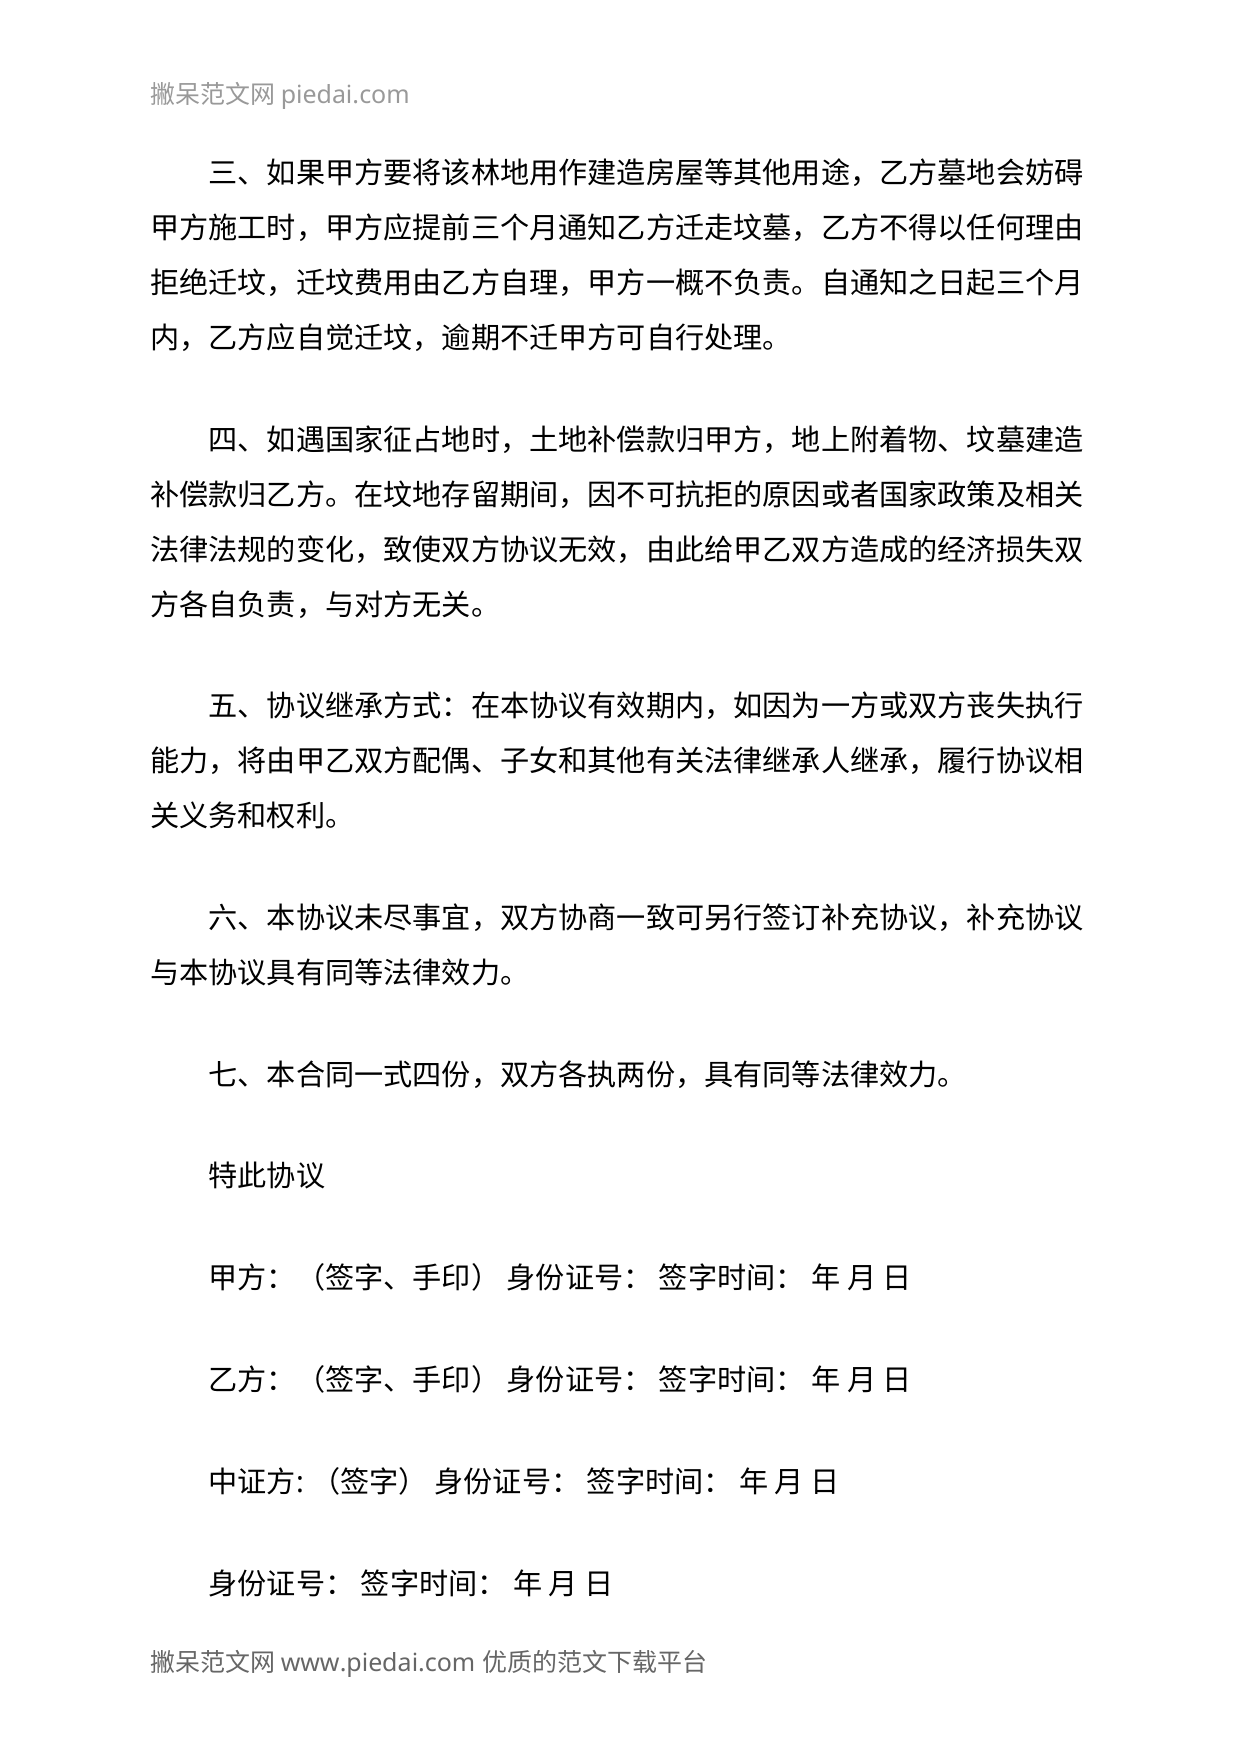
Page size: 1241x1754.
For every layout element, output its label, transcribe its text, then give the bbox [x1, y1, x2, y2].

text 乙方：（签字、手印） 身份证号： 签字时间： 年 月 日 [150, 1356, 1090, 1399]
text 六、本协议未尽事宜，双方协商一致可另行签订补充协议，补充协议与本协议具有同等法律效力。 [150, 894, 1090, 992]
text 三、如果甲方要将该林地用作建造房屋等其他用途，乙方墓地会妨碍甲方施工时，甲方应提前三个月通知乙方迁走坟墓，乙方不得以任何理由拒绝迁坟，迁坟费用由乙方自理，甲方一概不负责。自通知之日起三个月内，乙方应自觉迁坟，逾期不迁甲方可自行处理。 [150, 150, 1090, 357]
text 身份证号： 签字时间： 年 月 日 [150, 1560, 1090, 1602]
text 甲方：（签字、手印） 身份证号： 签字时间： 年 月 日 [150, 1255, 1090, 1297]
text 四、如遇国家征占地时，土地补偿款归甲方，地上附着物、坟墓建造补偿款归乙方。在坟地存留期间，因不可抗拒的原因或者国家政策及相关法律法规的变化，致使双方协议无效，由此给甲乙双方造成的经济损失双方各自负责，与对方无关。 [150, 416, 1090, 623]
text 五、协议继承方式：在本协议有效期内，如因为一方或双方丧失执行能力，将由甲乙双方配偶、子女和其他有关法律继承人继承，履行协议相关义务和权利。 [150, 683, 1090, 835]
text 特此协议 [150, 1153, 1090, 1195]
text 七、本合同一式四份，双方各执两份，具有同等法律效力。 [150, 1051, 1090, 1093]
text 中证方: （签字） 身份证号： 签字时间： 年 月 日 [150, 1458, 1090, 1501]
